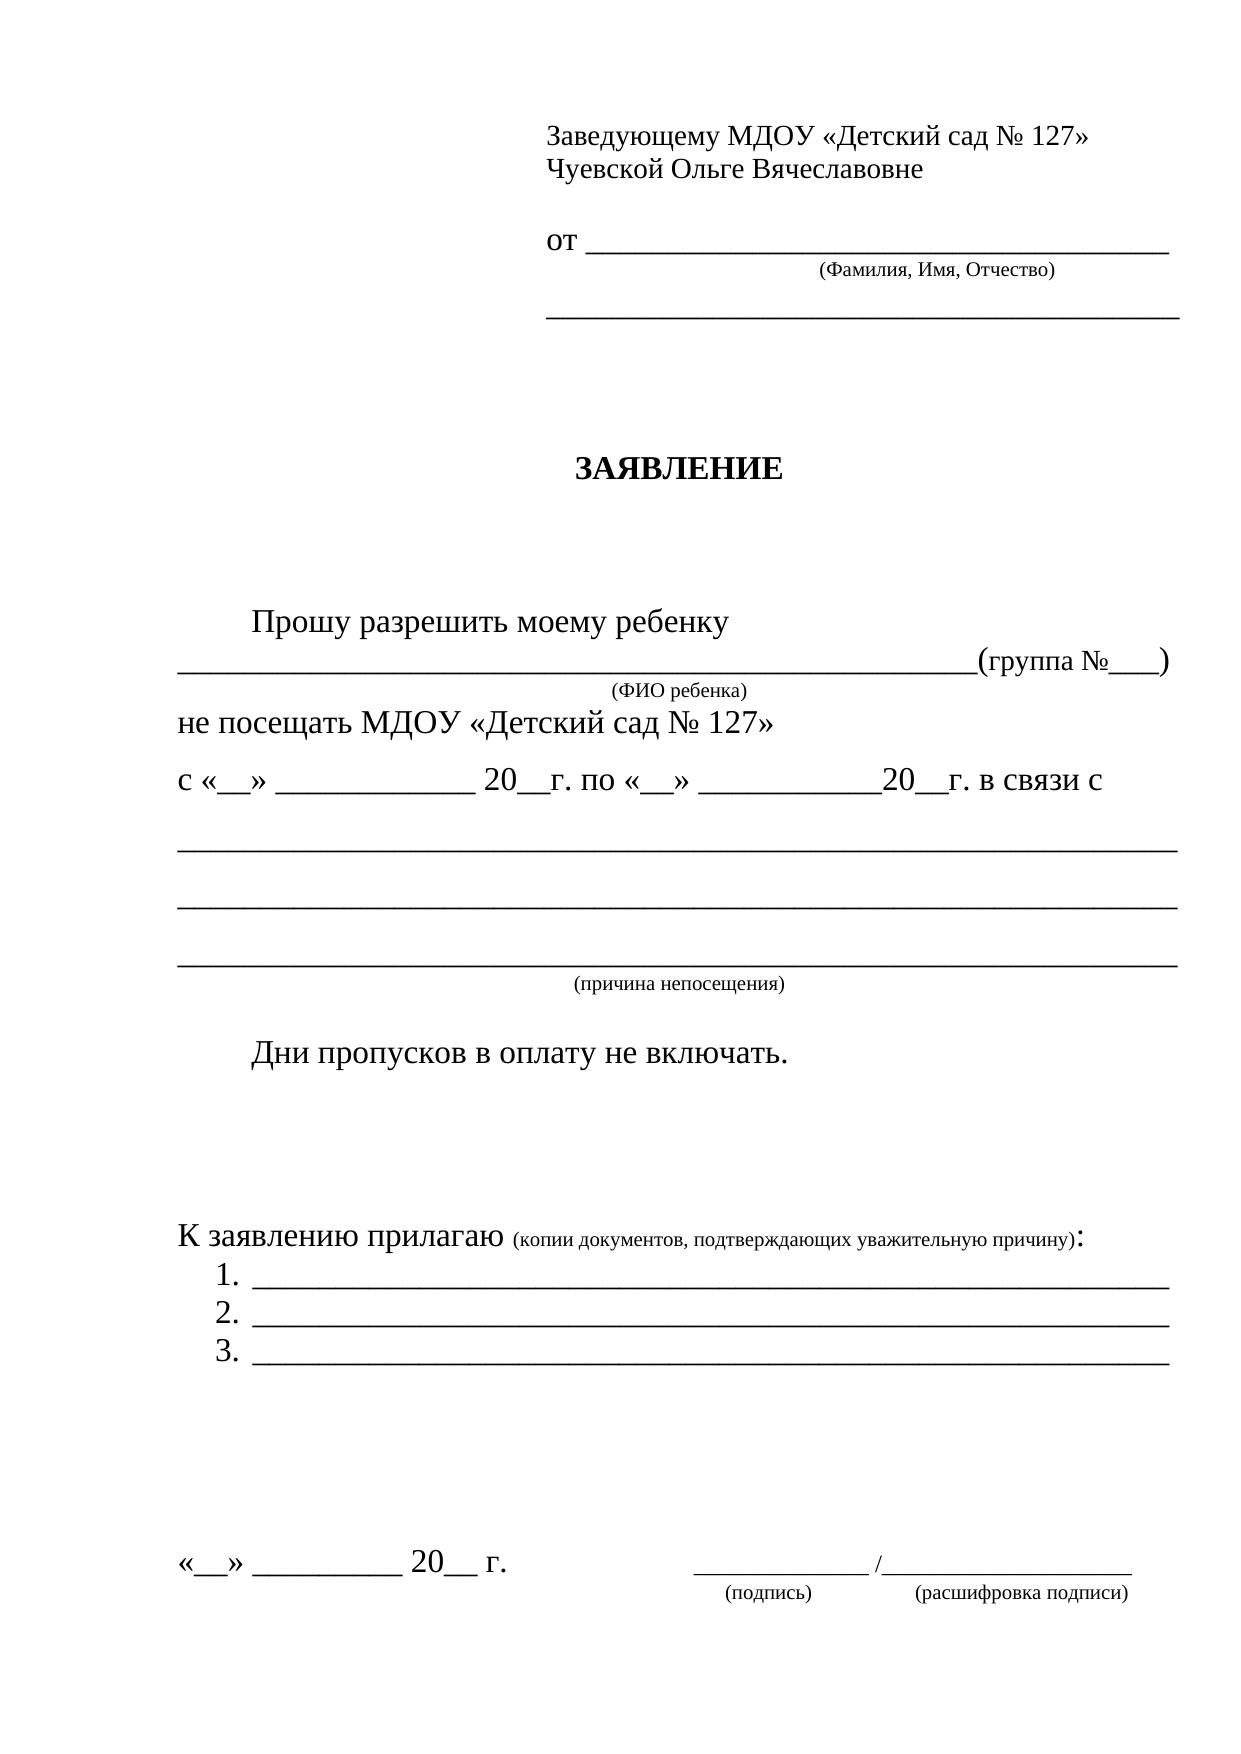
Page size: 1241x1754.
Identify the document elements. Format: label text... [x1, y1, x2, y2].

text (подпись) (расшифровка подписи) [177, 1580, 1181, 1604]
text (Фамилия, Имя, Отчество) [620, 257, 1181, 281]
text (ФИО ребенка) [177, 678, 1181, 702]
text К заявлению прилагаю (копии документов, подтверждающих уважительную причину): [177, 1216, 1181, 1254]
text не посещать МДОУ «Детский сад № 127» с «__» ____________ 20__г. по «__» ___________20__г. в связи с ____________________________________________________________ [177, 702, 1181, 855]
text ____________________________________________________________ [177, 874, 1181, 913]
list _______________________________________________________ [215, 1292, 1181, 1331]
text «__» _________ 20__ г. ______________ /____________________ [177, 1541, 1181, 1580]
text Заведующему МДОУ «Детский сад № 127» [472, 118, 1181, 152]
list _______________________________________________________ [215, 1331, 1181, 1369]
text ____________________________________________________________ [177, 932, 1181, 970]
text от ___________________________________ [472, 219, 1181, 257]
text Дни пропусков в оплату не включать. [177, 1033, 1181, 1071]
list _______________________________________________________ [215, 1254, 1181, 1292]
text Чуевской Ольге Вячеславовне [472, 152, 1181, 185]
text (причина непосещения) [177, 970, 1181, 994]
text ______________________________________ [472, 285, 1181, 323]
text ЗАЯВЛЕНИЕ [177, 448, 1181, 486]
text Прошу разрешить моему ребенку ________________________________________________(группа №___) [177, 601, 1181, 678]
